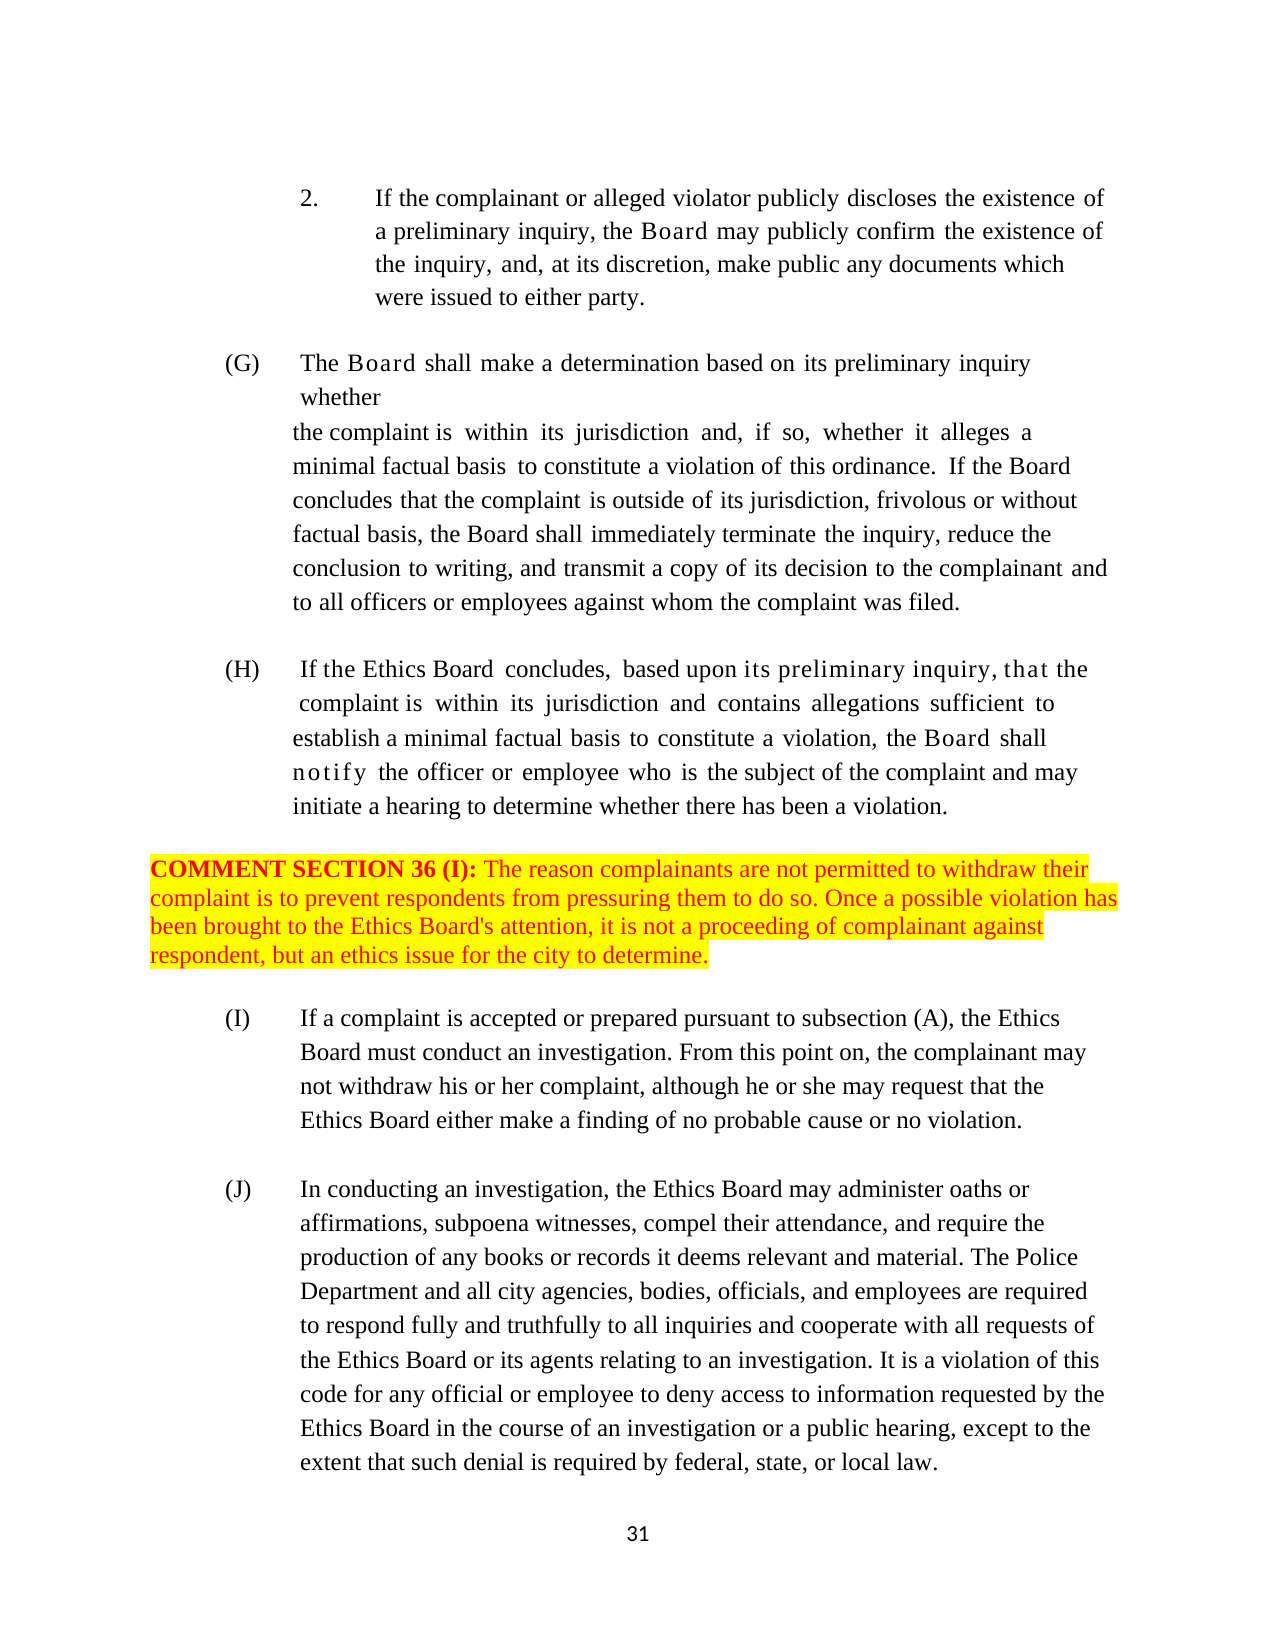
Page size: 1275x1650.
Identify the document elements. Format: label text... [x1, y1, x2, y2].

list The Board shall make a determination based on its preliminary inquiry whether [225, 348, 1115, 411]
list If a complaint is accepted or prepared pursuant to subsection (A), the Ethics [150, 1003, 1111, 1032]
text Ethics Board either make a finding of no probable cause or no violation. [244, 1106, 1111, 1134]
text not withdraw his or her complaint, although he or she may request that the [244, 1071, 1111, 1100]
text 2. If the complainant or alleged violator publicly discloses the existence of a preliminary inquiry, the Board may publicly confirm the existence of the inquiry, and, at its discretion, make public any documents which were issued to either party. [300, 183, 1117, 311]
list If the Ethics Board concludes, based upon its preliminary inquiry, that the [225, 654, 1115, 683]
text Board must conduct an investigation. From this point on, the complainant may [244, 1037, 1111, 1066]
list the complaint is within its jurisdiction and, if so, whether it alleges a minimal factual basis to constitute a violation of this ordinance. If the Board concludes that the complaint is outside of its jurisdiction, frivolous or without factual basis, the Board shall immediately terminate the inquiry, reduce the conclusion to writing, and transmit a copy of its decision to the complainant and to all officers or employees against whom the complaint was filed. [292, 417, 1115, 616]
text affirmations, subpoena witnesses, compel their attendance, and require the production of any books or records it deems relevant and material. The Police Department and all city agencies, bodies, officials, and employees are required to respond fully and truthfully to all inquiries and cooperate with all requests of the Ethics Board or its agents relating to an investigation. It is a violation of this code for any official or employee to deny access to information requested by the Ethics Board in the course of an investigation or a public hearing, except to the extent that such denial is required by federal, state, or local law. [300, 1208, 1111, 1476]
text (J) In conducting an investigation, the Ethics Board may administer oaths or [150, 1174, 1111, 1203]
list complaint is within its jurisdiction and contains allegations sufficient to establish a minimal factual basis to constitute a violation, the Board shall notify the officer or employee who is the subject of the complaint and may initiate a hearing to determine whether there has been a violation. [292, 688, 1115, 820]
text COMMENT SECTION 36 (I): The reason complainants are not permitted to withdraw their complaint is to prevent respondents from pressuring them to do so. Once a possible violation has been brought to the Ethics Board's attention, it is not a proceeding of complainant against respondent, but an ethics issue for the city to determine. [709, 854, 1127, 969]
